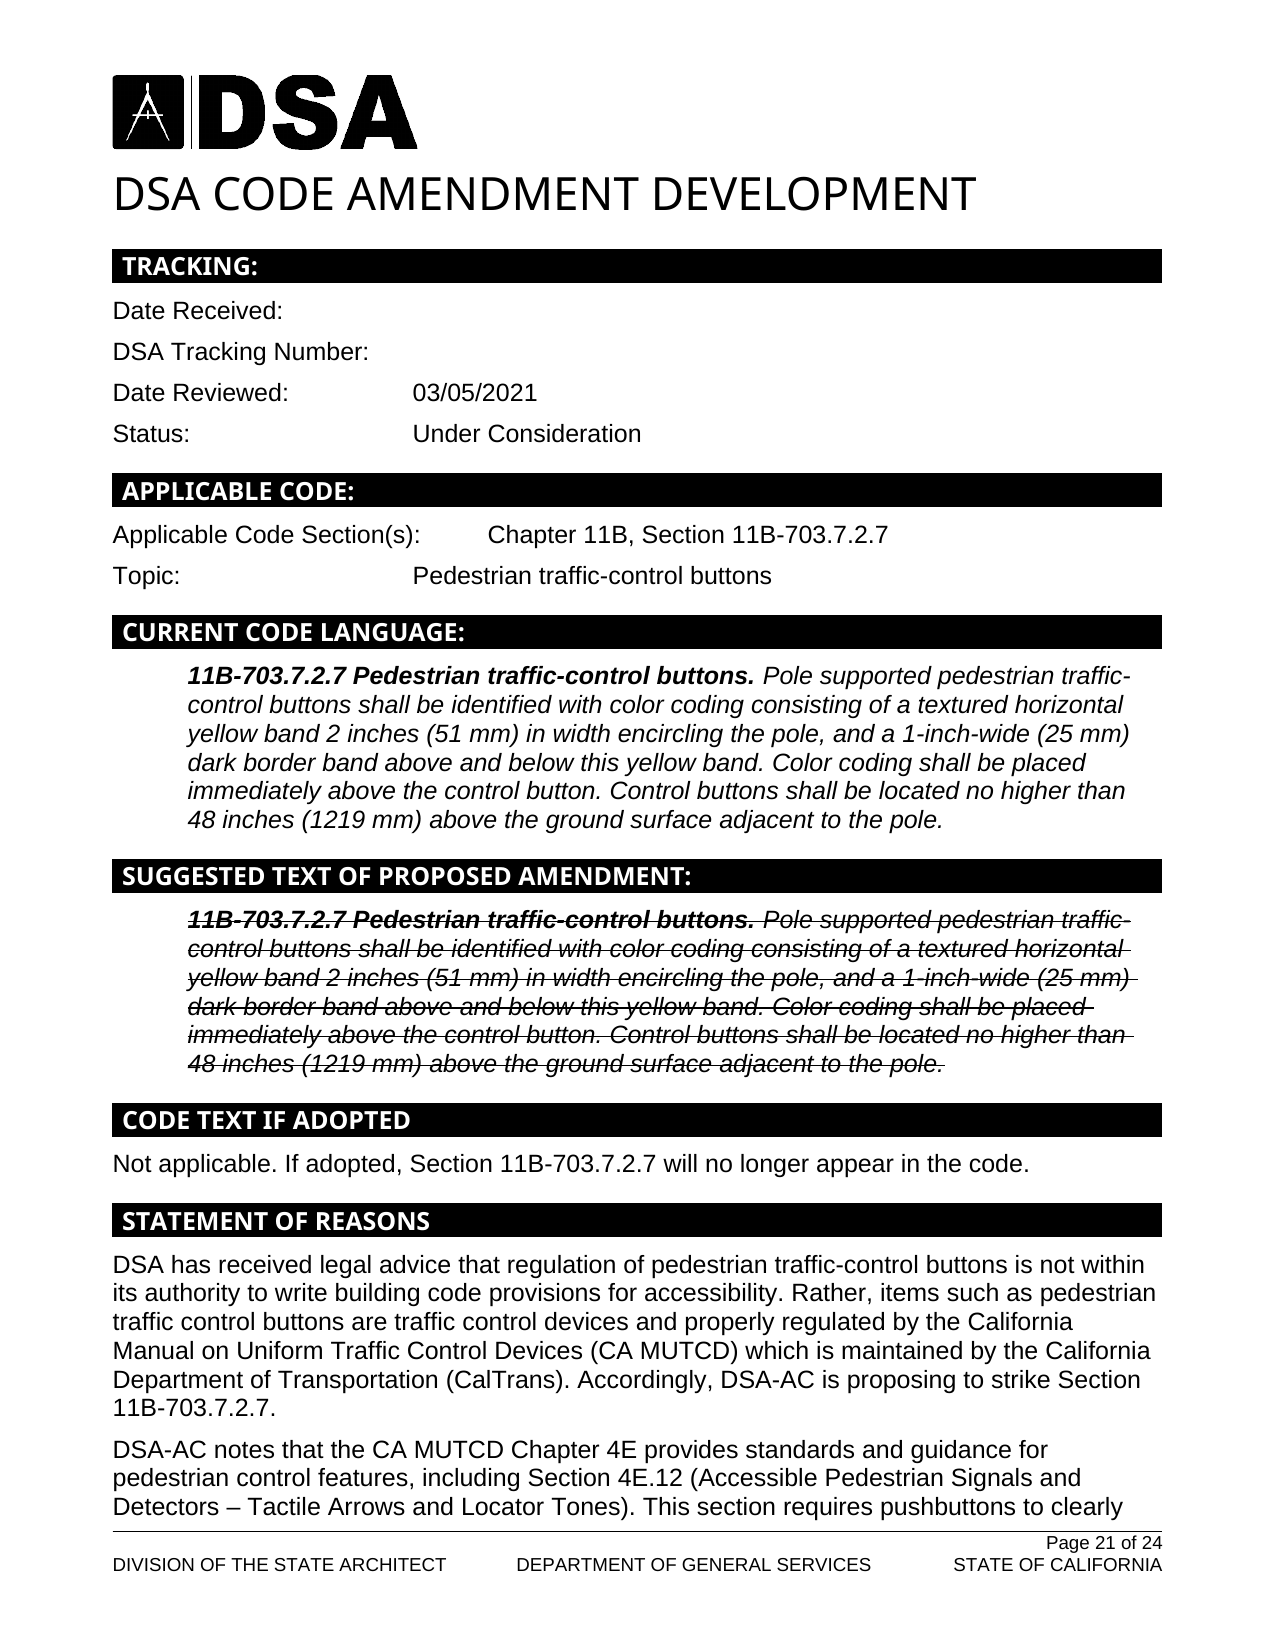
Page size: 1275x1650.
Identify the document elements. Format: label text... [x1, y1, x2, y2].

title DSA Code Amendment development [112, 162, 1162, 224]
text Status: Under Consideration [112, 419, 1162, 448]
subtitle TRACKING: [112, 249, 1162, 283]
text Date Received: [112, 296, 1162, 324]
subtitle APPLICABLE CODE: [112, 473, 1162, 507]
text Date Reviewed: 03/05/2021 [112, 378, 1162, 407]
subtitle CODE TEXT IF ADOPTED [112, 1103, 1162, 1137]
text DSA has received legal advice that regulation of pedestrian traffic-control buttons is not within its authority to write building code provisions for accessibility. Rather, items such as pedestrian traffic control buttons are traffic control devices and properly regulated by the California Manual on Uniform Traffic Control Devices (CA MUTCD) which is maintained by the California Department of Transportation (CalTrans). Accordingly, DSA-AC is proposing to strike Section 11B-703.7.2.7. [112, 1250, 1162, 1422]
text Applicable Code Section(s): Chapter 11B, Section 11B-703.7.2.7 [112, 520, 1162, 548]
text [112, 1435, 1162, 1521]
text Topic: Pedestrian traffic-control buttons [112, 561, 1162, 590]
subtitle SUGGESTED TEXT OF PROPOSED AMENDMENT: [112, 859, 1162, 893]
text DSA Tracking Number: [112, 337, 1162, 366]
subtitle CURRENT CODE LANGUAGE: [112, 615, 1162, 649]
subtitle STATEMENT OF REASONS [112, 1203, 1162, 1237]
picture [112, 75, 418, 150]
text 11B-703.7.2.7 Pedestrian traffic-control buttons. Pole supported pedestrian traffic-control buttons shall be identified with color coding consisting of a textured horizontal yellow band 2 inches (51 mm) in width encircling the pole, and a 1-inch-wide (25 mm) dark border band above and below this yellow band. Color coding shall be placed immediately above the control button. Control buttons shall be located no higher than 48 inches (1219 mm) above the ground surface adjacent to the pole. [187, 661, 1162, 834]
text Not applicable. If adopted, Section 11B-703.7.2.7 will no longer appear in the code. [112, 1149, 1162, 1178]
text 11B-703.7.2.7 Pedestrian traffic-control buttons. Pole supported pedestrian traffic-control buttons shall be identified with color coding consisting of a textured horizontal yellow band 2 inches (51 mm) in width encircling the pole, and a 1-inch-wide (25 mm) dark border band above and below this yellow band. Color coding shall be placed immediately above the control button. Control buttons shall be located no higher than 48 inches (1219 mm) above the ground surface adjacent to the pole. [187, 905, 1162, 1078]
